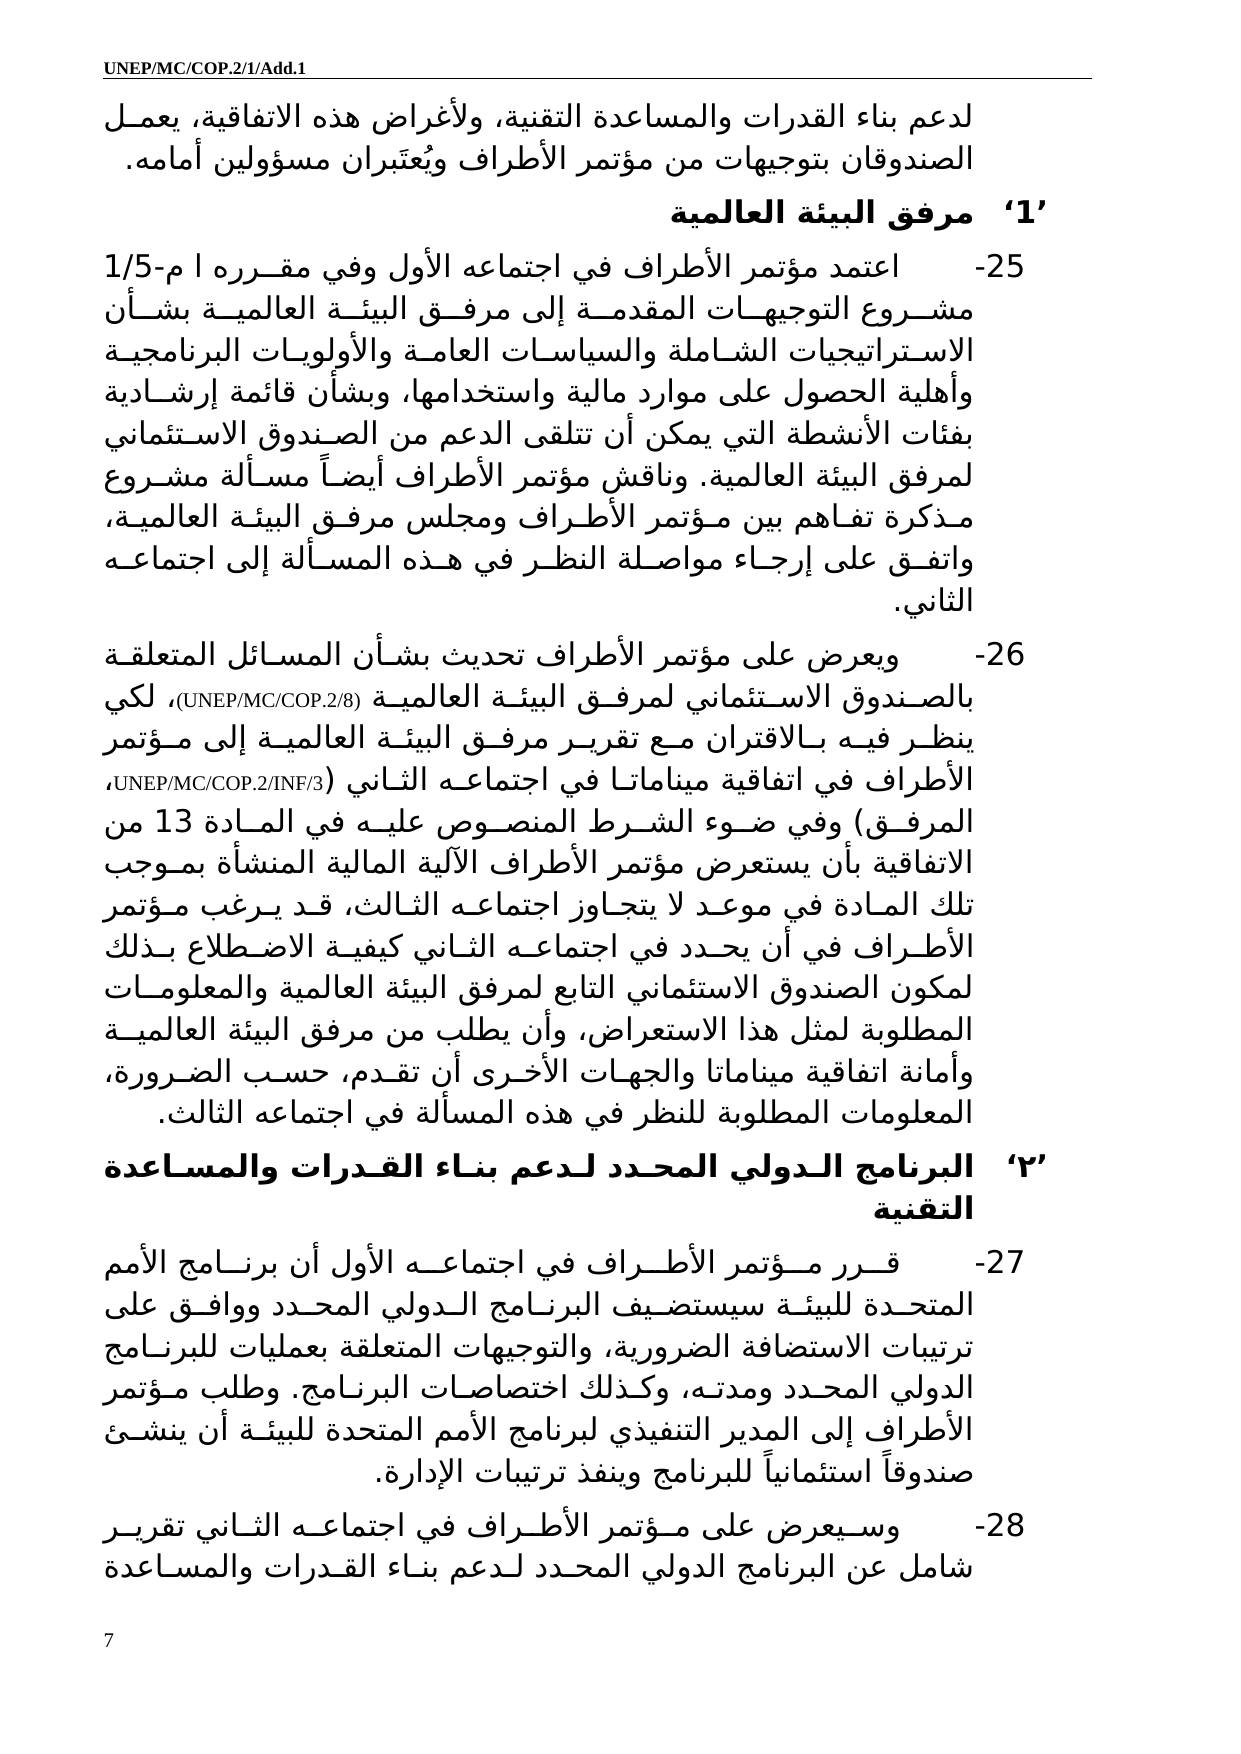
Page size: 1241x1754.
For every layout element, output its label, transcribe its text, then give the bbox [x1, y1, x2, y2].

list ويعرض على مؤتمر الأطراف تحديث بشأن المسائل المتعلقة بالصندوق الاستئماني لمرفق البيئة العالمية (UNEP/MC/COP.2/8)، لكي ينظر فيه بالاقتران مع تقرير مرفق البيئة العالمية إلى مؤتمر الأطراف في اتفاقية ميناماتا في اجتماعه الثاني (UNEP/MC/COP.2/INF/3، المرفق) وفي ضوء الشرط المنصوص عليه في المادة 13 من الاتفاقية بأن يستعرض مؤتمر الأطراف الآلية المالية المنشأة بموجب تلك المادة في موعد لا يتجاوز اجتماعه الثالث، قد يرغب مؤتمر الأطراف في أن يحدد في اجتماعه الثاني كيفية الاضطلاع بذلك لمكون الصندوق الاستئماني التابع لمرفق البيئة العالمية والمعلومات المطلوبة لمثل هذا الاستعراض، وأن يطلب من مرفق البيئة العالمية وأمانة اتفاقية ميناماتا والجهات الأخرى أن تقدم، حسب الضرورة، المعلومات المطلوبة للنظر في هذه المسألة في اجتماعه الثالث. [103, 632, 974, 1132]
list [103, 94, 974, 178]
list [103, 1503, 974, 1586]
text ’٢‘ البرنامج الدولي المحدد لدعم بناء القدرات والمساعدة التقنية [103, 1144, 1048, 1228]
list اعتمد مؤتمر الأطراف في اجتماعه الأول وفي مقرره ا م-1/5 مشروع التوجيهات المقدمة إلى مرفق البيئة العالمية بشأن الاستراتيجيات الشاملة والسياسات العامة والأولويات البرنامجية وأهلية الحصول على موارد مالية واستخدامها، وبشأن قائمة إرشادية بفئات الأنشطة التي يمكن أن تتلقى الدعم من الصندوق الاستئماني لمرفق البيئة العالمية. وناقش مؤتمر الأطراف أيضاً مسألة مشروع مذكرة تفاهم بين مؤتمر الأطراف ومجلس مرفق البيئة العالمية، واتفق على إرجاء مواصلة النظر في هذه المسألة إلى اجتماعه الثاني. [103, 244, 974, 619]
list قرر مؤتمر الأطراف في اجتماعه الأول أن برنامج الأمم المتحدة للبيئة سيستضيف البرنامج الدولي المحدد ووافق على ترتيبات الاستضافة الضرورية، والتوجيهات المتعلقة بعمليات للبرنامج الدولي المحدد ومدته، وكذلك اختصاصات البرنامج. وطلب مؤتمر الأطراف إلى المدير التنفيذي لبرنامج الأمم المتحدة للبيئة أن ينشئ صندوقاً استئمانياً للبرنامج وينفذ ترتيبات الإدارة. [103, 1240, 974, 1490]
text ’1‘ مرفق البيئة العالمية [103, 190, 1048, 232]
